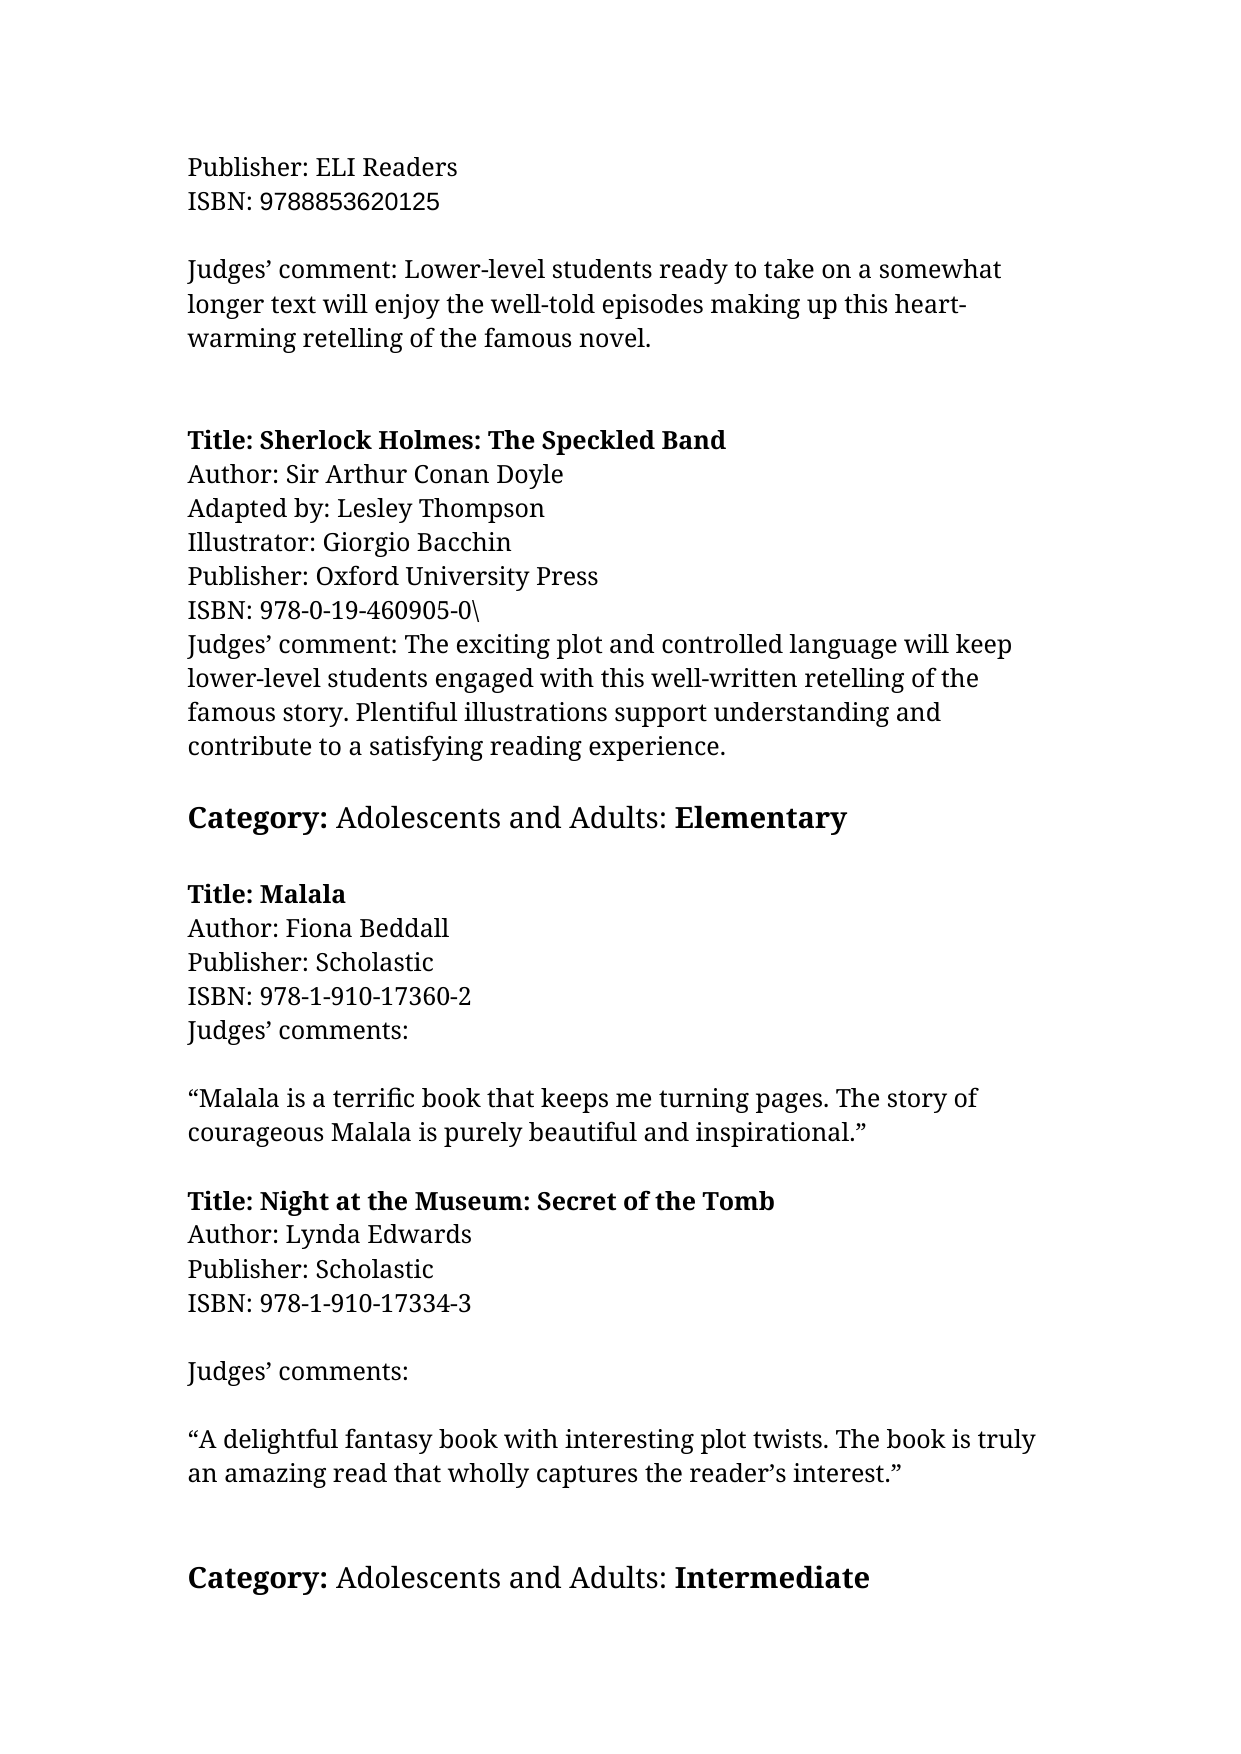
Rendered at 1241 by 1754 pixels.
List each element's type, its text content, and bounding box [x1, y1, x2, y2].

text Category: Adolescents and Adults: Elementary [187, 797, 1053, 837]
text Category: Adolescents and Adults: Intermediate [187, 1558, 1053, 1597]
text Judges’ comment: Lower-level students ready to take on a somewhat longer text will enjoy the well-told episodes making up this heart-warming retelling of the famous novel. [187, 252, 1053, 354]
text Title: Malala [187, 877, 1053, 911]
text ISBN: 978-0-19-460905-0\ [187, 593, 1053, 627]
text “Malala is a terrific book that keeps me turning pages. The story of courageous Malala is purely beautiful and inspirational.” [187, 1081, 1053, 1149]
text Author: Sir Arthur Conan Doyle [187, 457, 1053, 491]
text Title: Sherlock Holmes: The Speckled Band [187, 422, 1053, 457]
text Publisher: Oxford University Press [187, 559, 1053, 593]
text Title: Night at the Museum: Secret of the Tomb [187, 1183, 1053, 1217]
text Judges’ comment: The exciting plot and controlled language will keep lower-level students engaged with this well-written retelling of the famous story. Plentiful illustrations support understanding and contribute to a satisfying reading experience. [187, 627, 1053, 763]
text Publisher: ELI Readers [187, 150, 1053, 184]
text Adapted by: Lesley Thompson [187, 491, 1053, 525]
text Judges’ comments: [187, 1013, 1053, 1047]
text ISBN: 978-1-910-17360-2 [187, 979, 1053, 1013]
text Illustrator: Giorgio Bacchin [187, 525, 1053, 559]
text Publisher: Scholastic [187, 1251, 1053, 1285]
text Judges’ comments: [187, 1353, 1053, 1387]
text ISBN: 9788853620125 [187, 184, 1053, 218]
text “A delightful fantasy book with interesting plot twists. The book is truly an amazing read that wholly captures the reader’s interest.” [187, 1422, 1053, 1490]
text Publisher: Scholastic [187, 945, 1053, 979]
text ISBN: 978-1-910-17334-3 [187, 1285, 1053, 1319]
text Author: Lynda Edwards [187, 1217, 1053, 1251]
text Author: Fiona Beddall [187, 911, 1053, 945]
